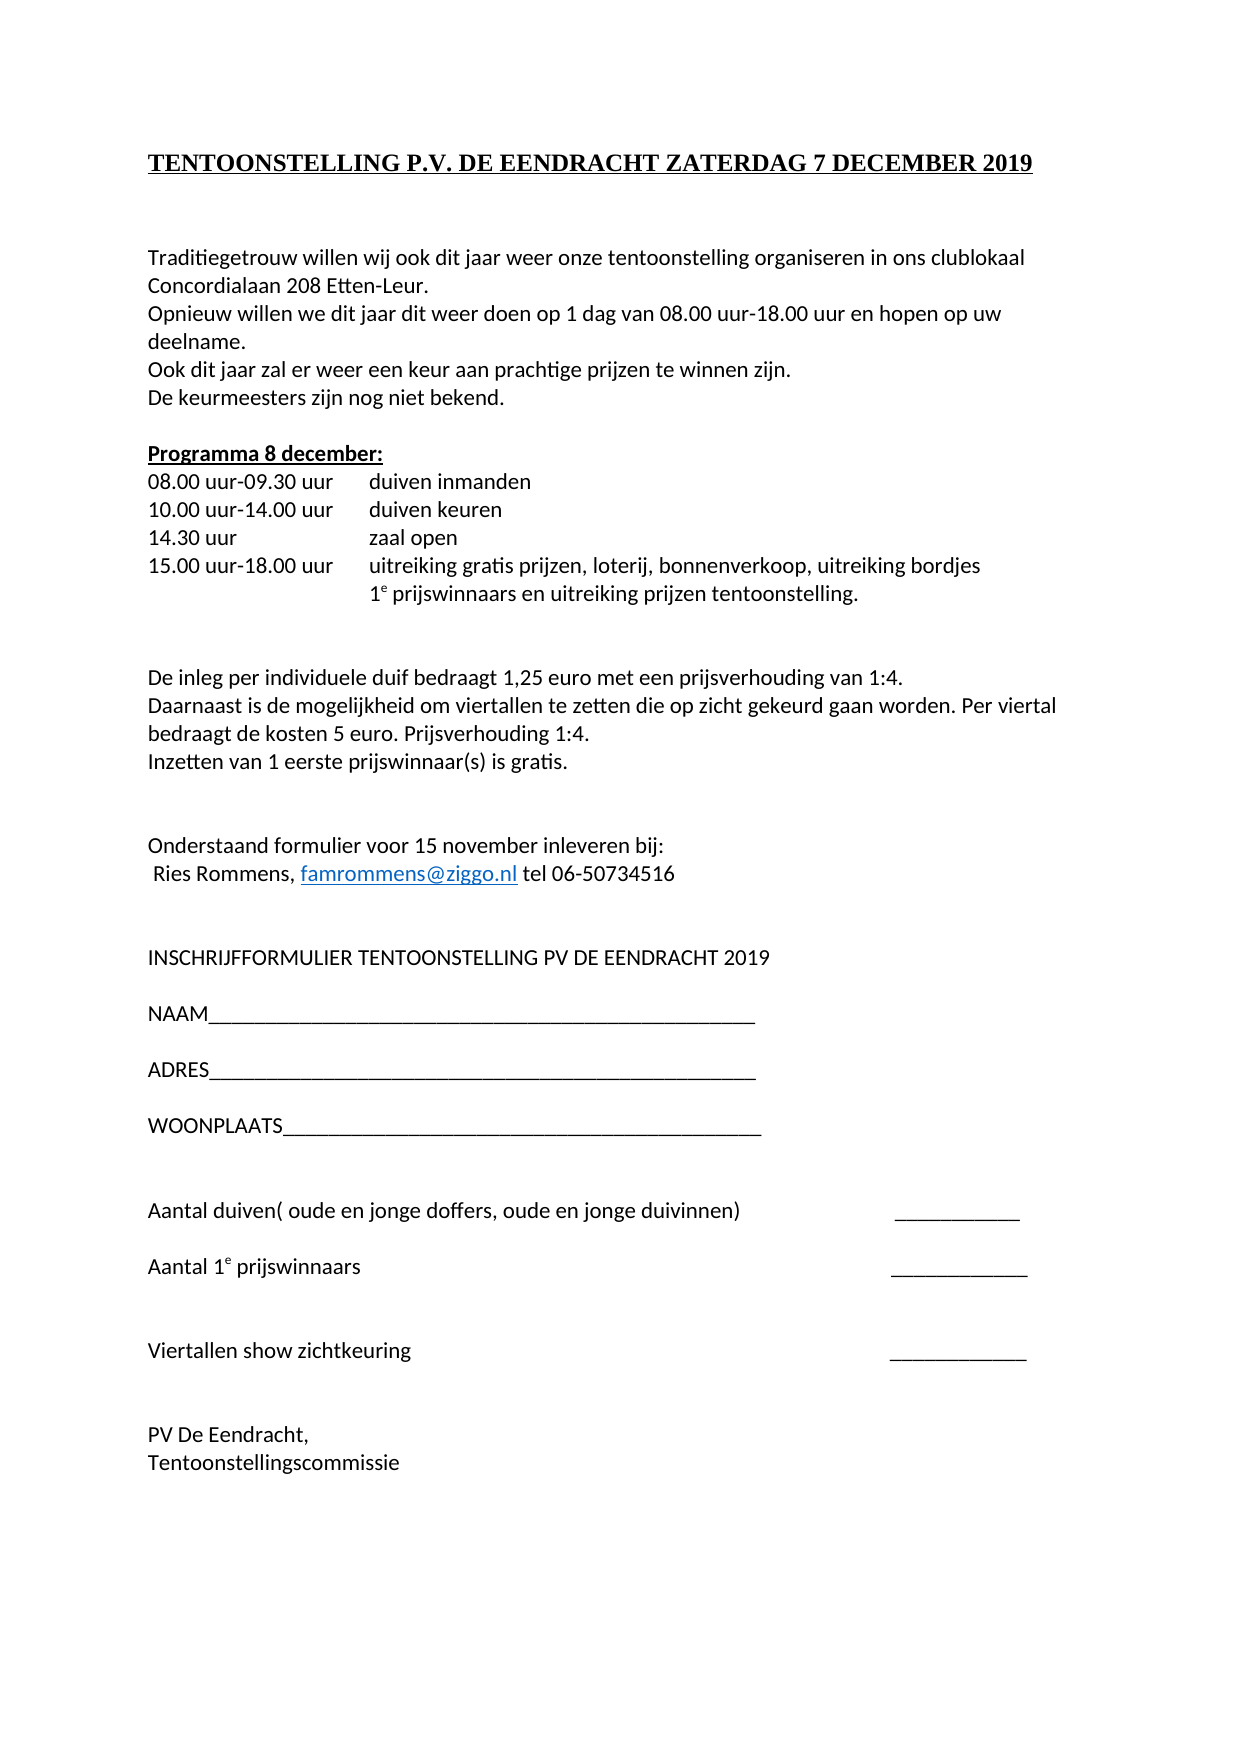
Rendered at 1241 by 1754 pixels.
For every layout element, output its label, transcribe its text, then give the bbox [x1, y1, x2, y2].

text NAAM________________________________________________ [148, 999, 1093, 1028]
text Aantal 1e prijswinnaars ____________ [148, 1252, 1093, 1280]
text Daarnaast is de mogelijkheid om viertallen te zetten die op zicht gekeurd gaan worden. Per viertal bedraagt de kosten 5 euro. Prijsverhouding 1:4. [148, 691, 1093, 747]
text 10.00 uur-14.00 uur duiven keuren [148, 495, 1093, 523]
text WOONPLAATS__________________________________________ [148, 1112, 1093, 1140]
text 1e prijswinnaars en uitreiking prijzen tentoonstelling. [369, 579, 1093, 607]
text 15.00 uur-18.00 uur uitreiking gratis prijzen, loterij, bonnenverkoop, uitreiking bordjes [148, 551, 1093, 579]
text 14.30 uur zaal open [148, 523, 1093, 551]
text Aantal duiven( oude en jonge doffers, oude en jonge duivinnen) ___________ [148, 1196, 1093, 1224]
text De keurmeesters zijn nog niet bekend. [148, 383, 1093, 411]
text Tentoonstellingscommissie [148, 1448, 1093, 1476]
text TENTOONSTELLING P.V. DE EENDRACHT ZATERDAG 7 DECEMBER 2019 [148, 148, 1093, 176]
text ADRES________________________________________________ [148, 1056, 1093, 1084]
text Viertallen show zichtkeuring ____________ [148, 1336, 1093, 1364]
text Ries Rommens, famrommens@ziggo.nl tel 06-50734516 [148, 859, 1093, 887]
text 08.00 uur-09.30 uur duiven inmanden [148, 467, 1093, 495]
text Ook dit jaar zal er weer een keur aan prachtige prijzen te winnen zijn. [148, 355, 1093, 383]
text De inleg per individuele duif bedraagt 1,25 euro met een prijsverhouding van 1:4. [148, 663, 1093, 691]
text PV De Eendracht, [148, 1420, 1093, 1448]
text Opnieuw willen we dit jaar dit weer doen op 1 dag van 08.00 uur-18.00 uur en hopen op uw deelname. [148, 299, 1093, 355]
text Traditiegetrouw willen wij ook dit jaar weer onze tentoonstelling organiseren in ons clublokaal Concordialaan 208 Etten-Leur. [148, 243, 1093, 299]
text Programma 8 december: [148, 439, 1093, 467]
text INSCHRIJFFORMULIER TENTOONSTELLING PV DE EENDRACHT 2019 [148, 943, 1093, 972]
text Inzetten van 1 eerste prijswinnaar(s) is gratis. [148, 747, 1093, 775]
text Onderstaand formulier voor 15 november inleveren bij: [148, 831, 1093, 859]
